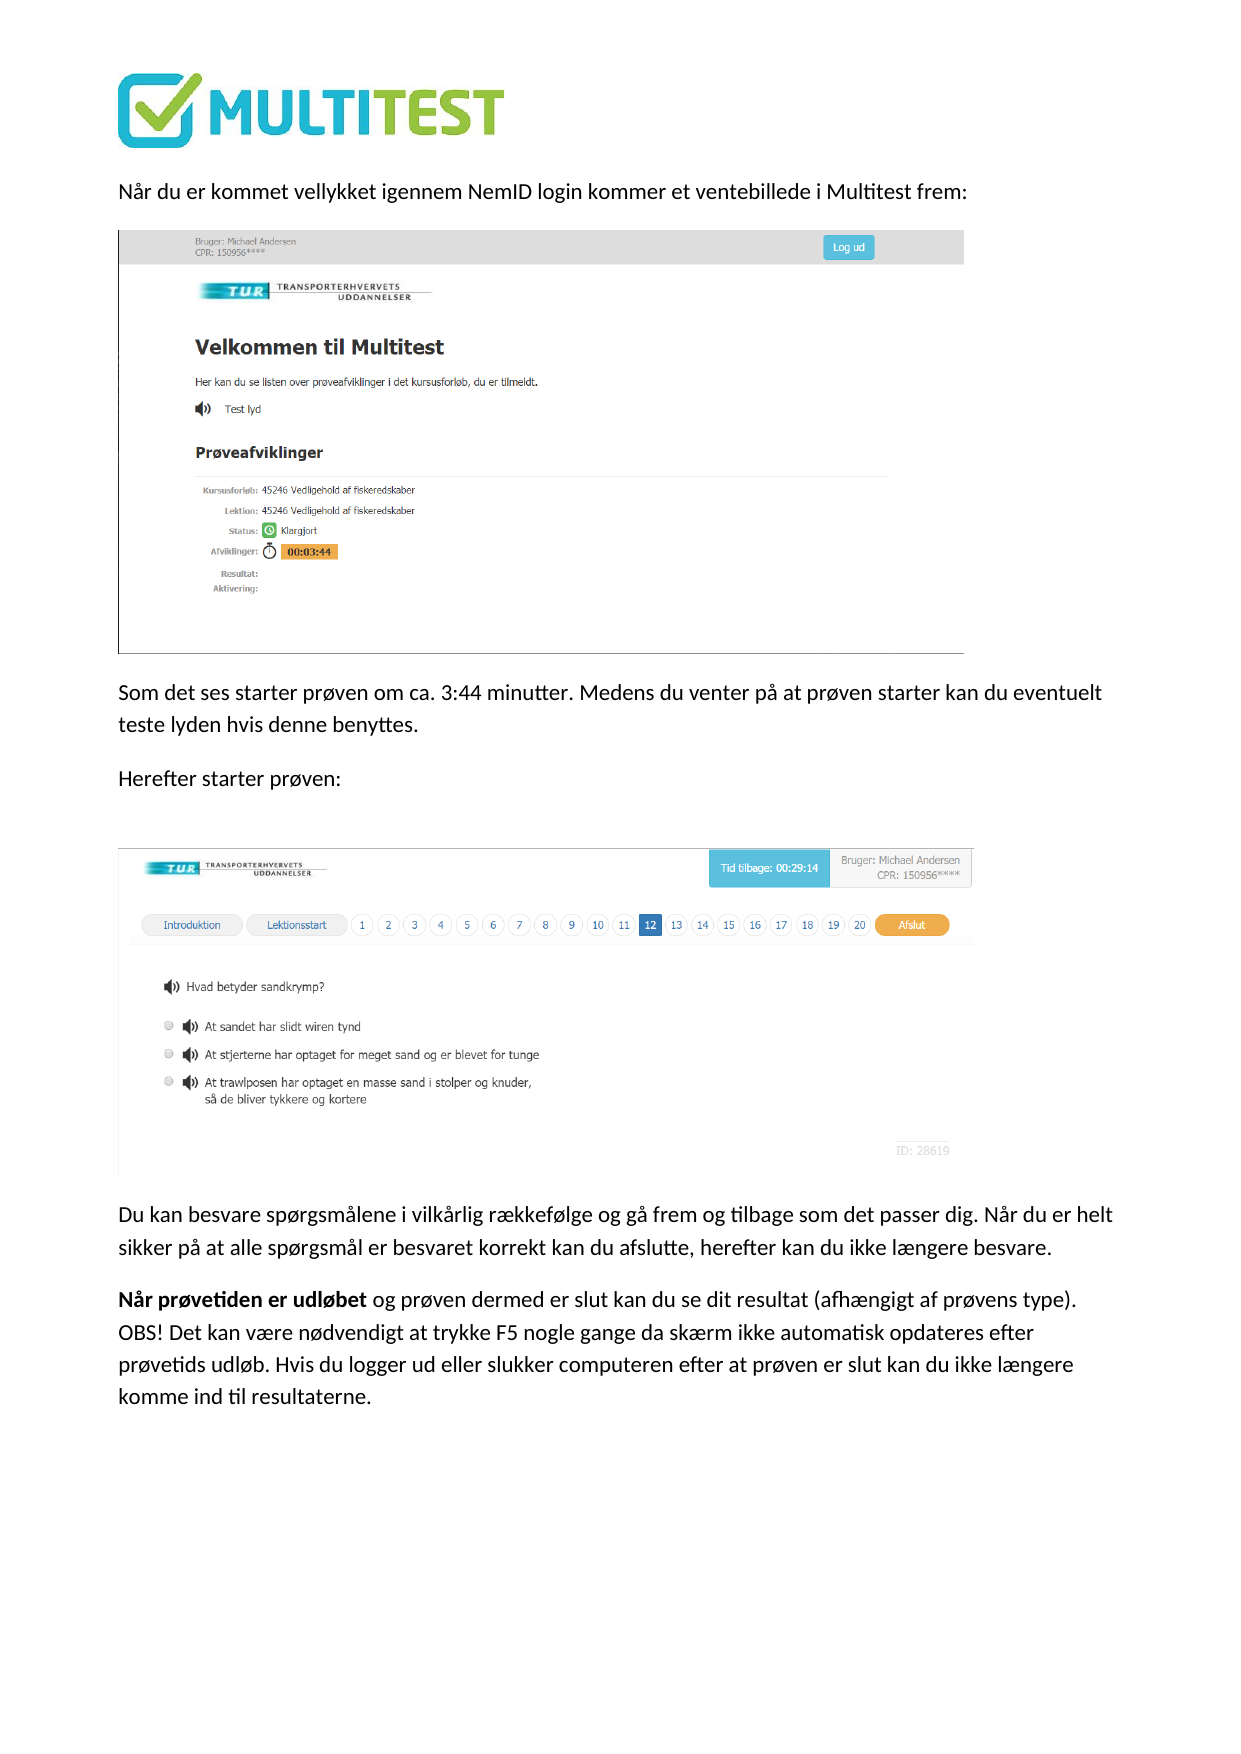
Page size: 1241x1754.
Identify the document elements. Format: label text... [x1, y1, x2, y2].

text Når du er kommet vellykket igennem NemID login kommer et ventebillede i Multitest frem: [118, 177, 1122, 205]
text Som det ses starter prøven om ca. 3:44 minutter. Medens du venter på at prøven starter kan du eventuelt teste lyden hvis denne benyttes. [118, 678, 1122, 739]
picture [118, 73, 505, 148]
picture [118, 848, 975, 1176]
text Du kan besvare spørgsmålene i vilkårlig rækkefølge og gå frem og tilbage som det passer dig. Når du er helt sikker på at alle spørgsmål er besvaret korrekt kan du afslutte, herefter kan du ikke længere besvare. [118, 1200, 1122, 1261]
text Når prøvetiden er udløbet og prøven dermed er slut kan du se dit resultat (afhængigt af prøvens type). OBS! Det kan være nødvendigt at trykke F5 nogle gange da skærm ikke automatisk opdateres efter prøvetids udløb. Hvis du logger ud eller slukker computeren efter at prøven er slut kan du ikke længere komme ind til resultaterne. [118, 1286, 1122, 1410]
picture [118, 230, 964, 654]
text Herefter starter prøven: [118, 764, 1122, 824]
